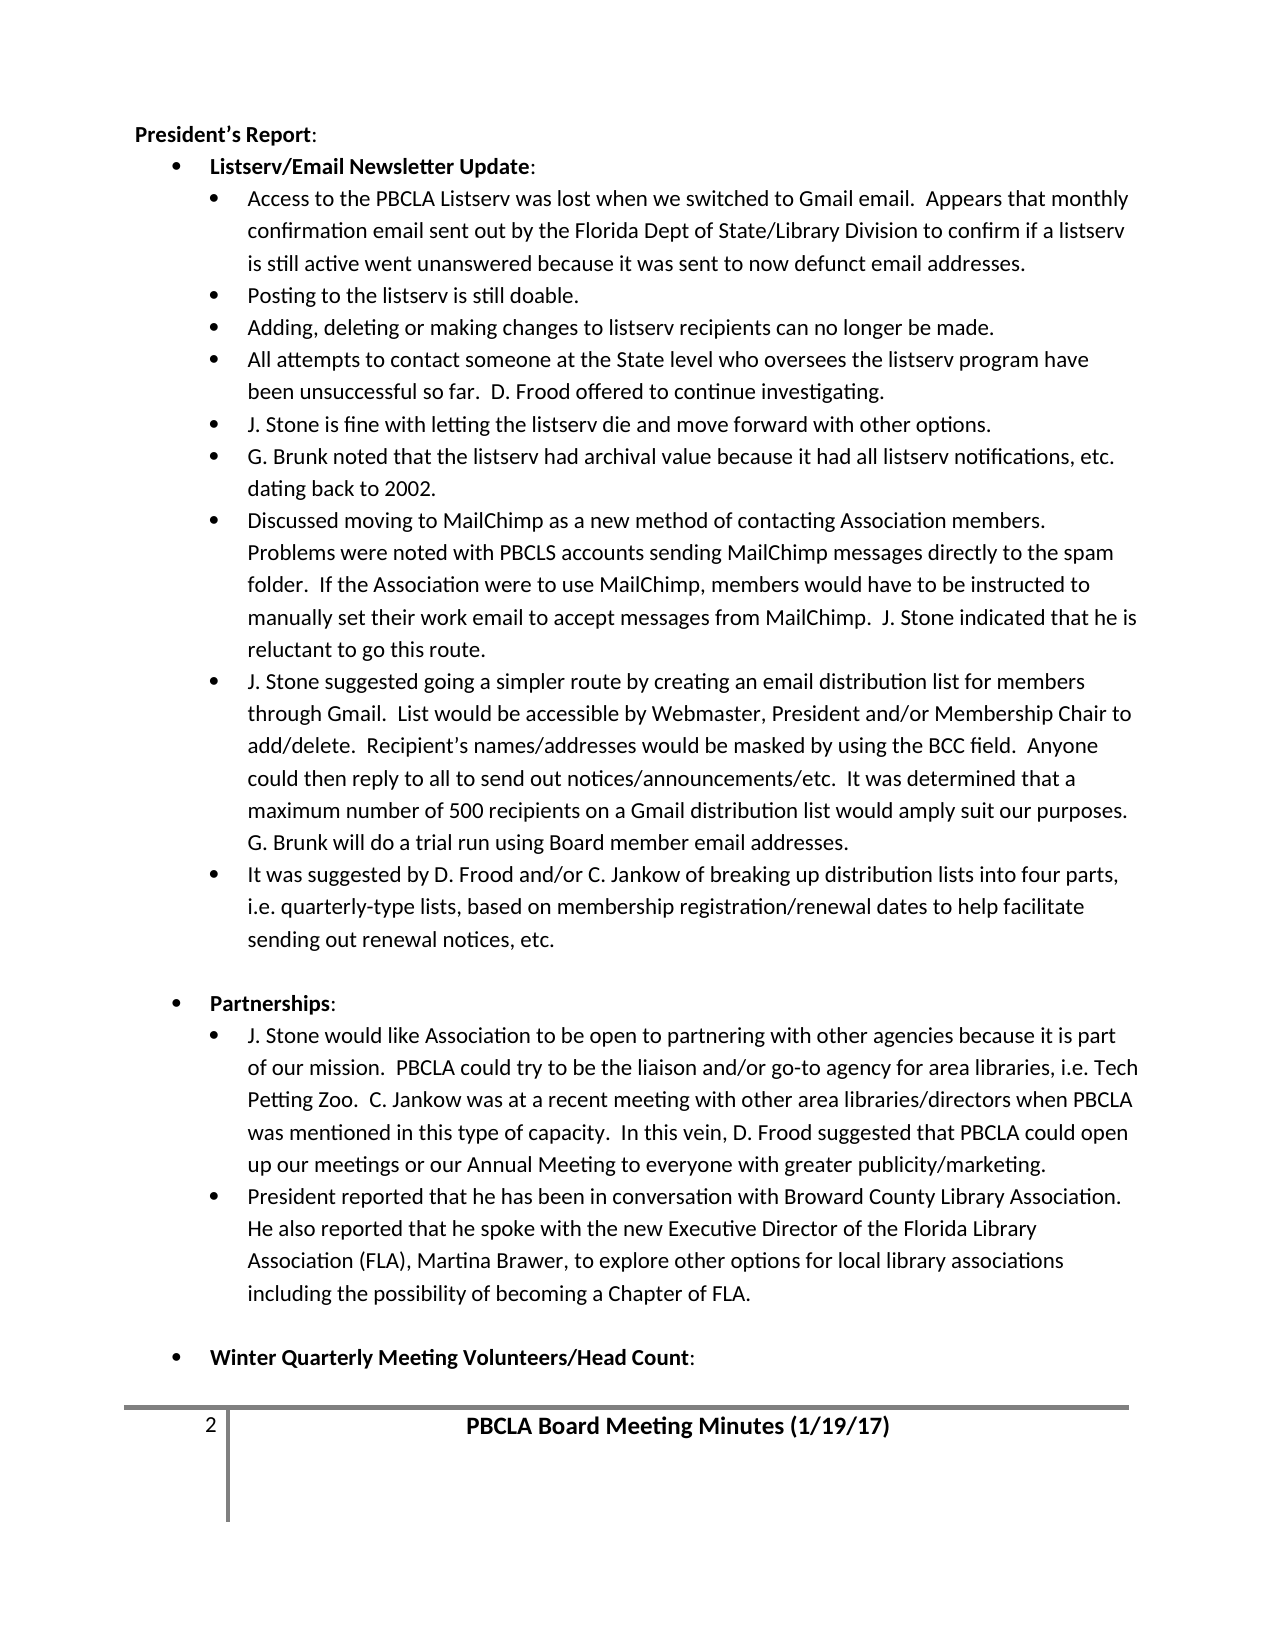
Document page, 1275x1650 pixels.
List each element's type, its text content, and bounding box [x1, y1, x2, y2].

text President’s Report: [135, 120, 1140, 148]
list J. Stone suggested going a simpler route by creating an email distribution list for members through Gmail. List would be accessible by Webmaster, President and/or Membership Chair to add/delete. Recipient’s names/addresses would be masked by using the BCC field. Anyone could then reply to all to send out notices/announcements/etc. It was determined that a maximum number of 500 recipients on a Gmail distribution list would amply suit our purposes. G. Brunk will do a trial run using Board member email addresses. [210, 667, 1140, 856]
list Listserv/Email Newsletter Update: [172, 152, 1140, 180]
list President reported that he has been in conversation with Broward County Library Association. He also reported that he spoke with the new Executive Director of the Florida Library Association (FLA), Martina Brawer, to explore other options for local library associations including the possibility of becoming a Chapter of FLA. [210, 1182, 1140, 1307]
list J. Stone would like Association to be open to partnering with other agencies because it is part of our mission. PBCLA could try to be the liaison and/or go-to agency for area libraries, i.e. Tech Petting Zoo. C. Jankow was at a recent meeting with other area libraries/directors when PBCLA was mentioned in this type of capacity. In this vein, D. Frood suggested that PBCLA could open up our meetings or our Annual Meeting to everyone with greater publicity/marketing. [210, 1021, 1140, 1178]
list All attempts to contact someone at the State level who oversees the listserv program have been unsuccessful so far. D. Frood offered to continue investigating. [210, 345, 1140, 406]
list It was suggested by D. Frood and/or C. Jankow of breaking up distribution lists into four parts, i.e. quarterly-type lists, based on membership registration/renewal dates to help facilitate sending out renewal notices, etc. [210, 860, 1140, 953]
list Access to the PBCLA Listserv was lost when we switched to Gmail email. Appears that monthly confirmation email sent out by the Florida Dept of State/Library Division to confirm if a listserv is still active went unanswered because it was sent to now defunct email addresses. [210, 184, 1140, 277]
list Partnerships: [172, 989, 1140, 1017]
list Discussed moving to MailChimp as a new method of contacting Association members. Problems were noted with PBCLS accounts sending MailChimp messages directly to the spam folder. If the Association were to use MailChimp, members would have to be instructed to manually set their work email to accept messages from MailChimp. J. Stone indicated that he is reluctant to go this route. [210, 506, 1140, 663]
list Winter Quarterly Meeting Volunteers/Head Count: [172, 1343, 1140, 1371]
list Posting to the listserv is still doable. [210, 281, 1140, 309]
list J. Stone is fine with letting the listserv die and move forward with other options. [210, 410, 1140, 438]
list G. Brunk noted that the listserv had archival value because it had all listserv notifications, etc. dating back to 2002. [210, 442, 1140, 502]
list Adding, deleting or making changes to listserv recipients can no longer be made. [210, 313, 1140, 341]
